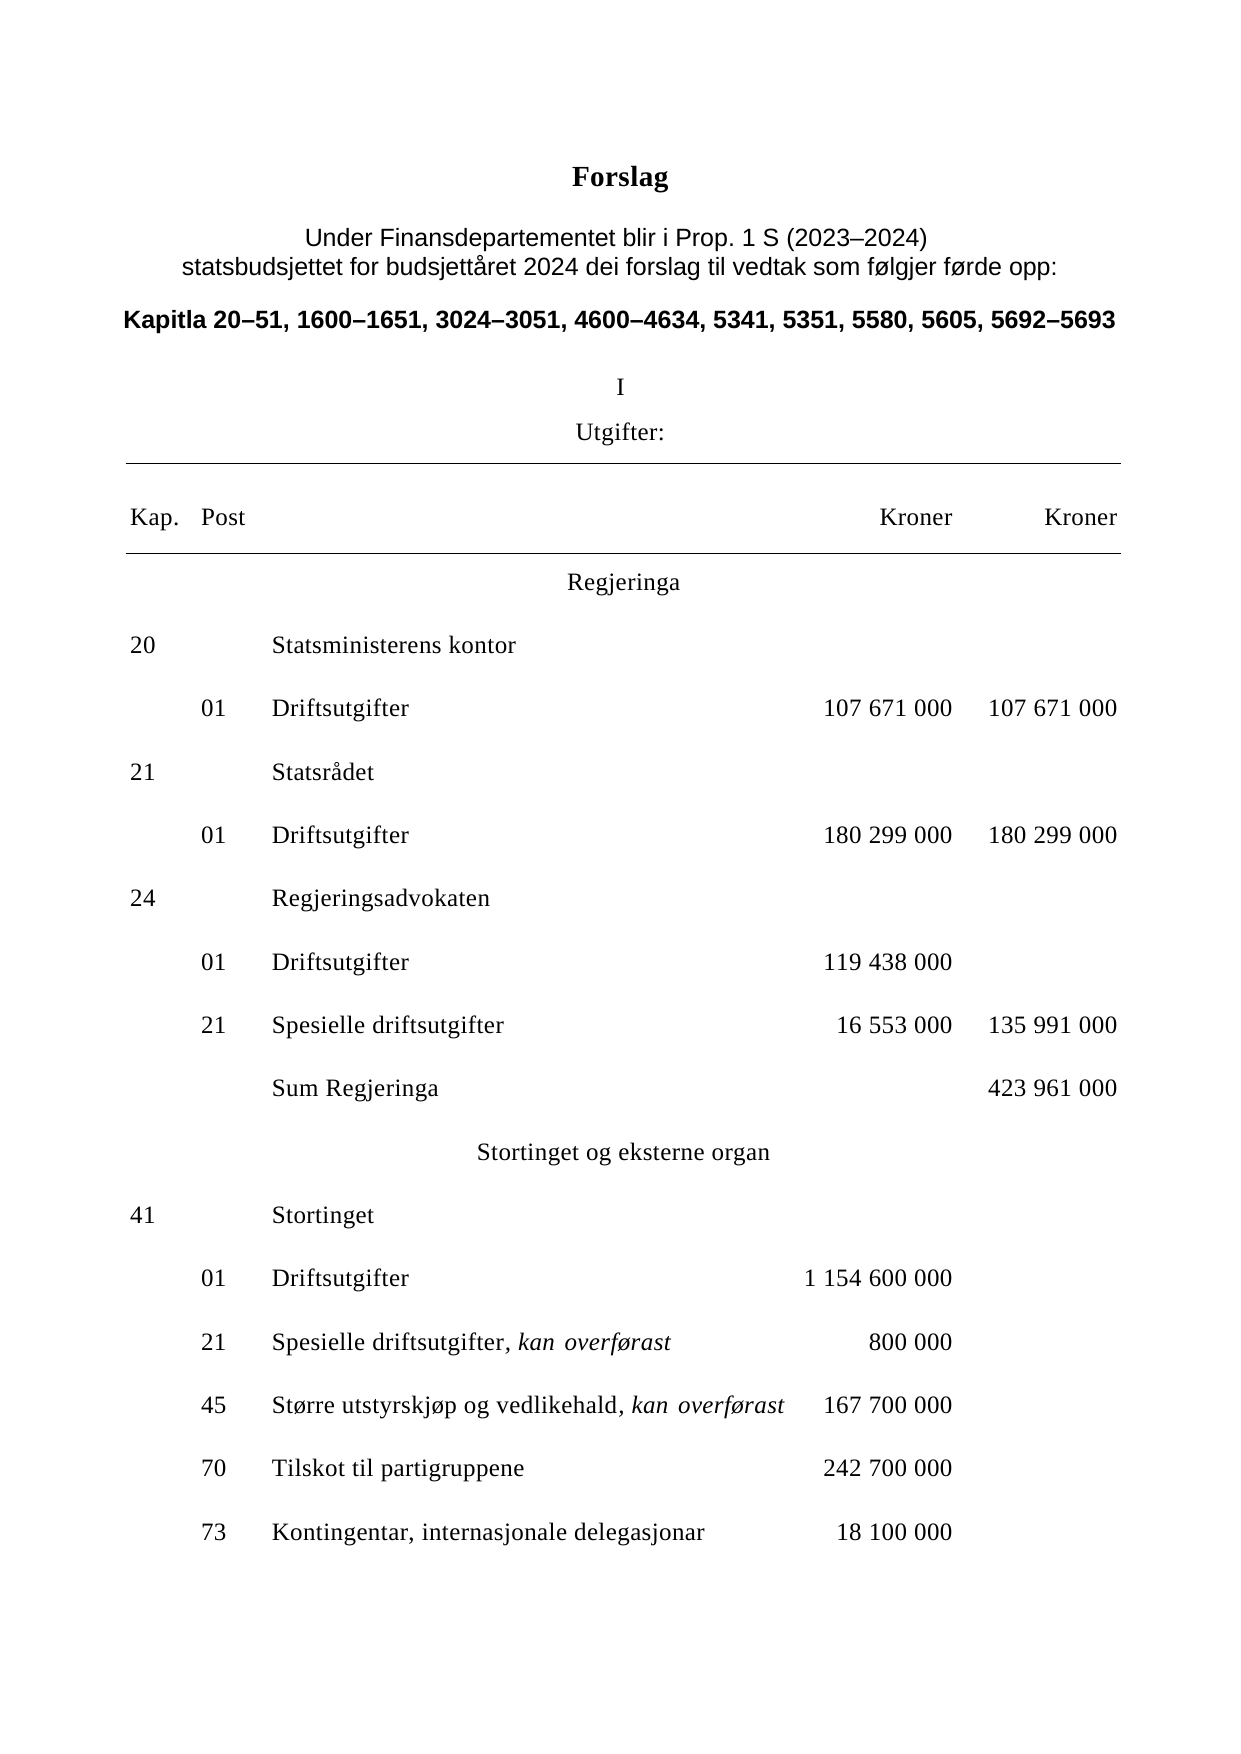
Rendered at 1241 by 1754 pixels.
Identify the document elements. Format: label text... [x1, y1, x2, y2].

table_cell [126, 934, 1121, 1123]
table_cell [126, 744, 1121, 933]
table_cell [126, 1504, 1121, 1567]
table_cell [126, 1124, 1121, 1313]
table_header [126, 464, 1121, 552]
text I [121, 372, 1119, 401]
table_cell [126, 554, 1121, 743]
text Under Finansdepartementet blir i Prop. 1 S (2023–2024) statsbudsjettet for budsjettåret 2024 dei forslag til vedtak som følgjer førde opp: [121, 223, 1119, 281]
text Utgifter: [121, 417, 1119, 446]
text Kapitla 20–51, 1600–1651, 3024–3051, 4600–4634, 5341, 5351, 5580, 5605, 5692–5693 [121, 306, 1119, 334]
text Forslag [121, 159, 1119, 193]
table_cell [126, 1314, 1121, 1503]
